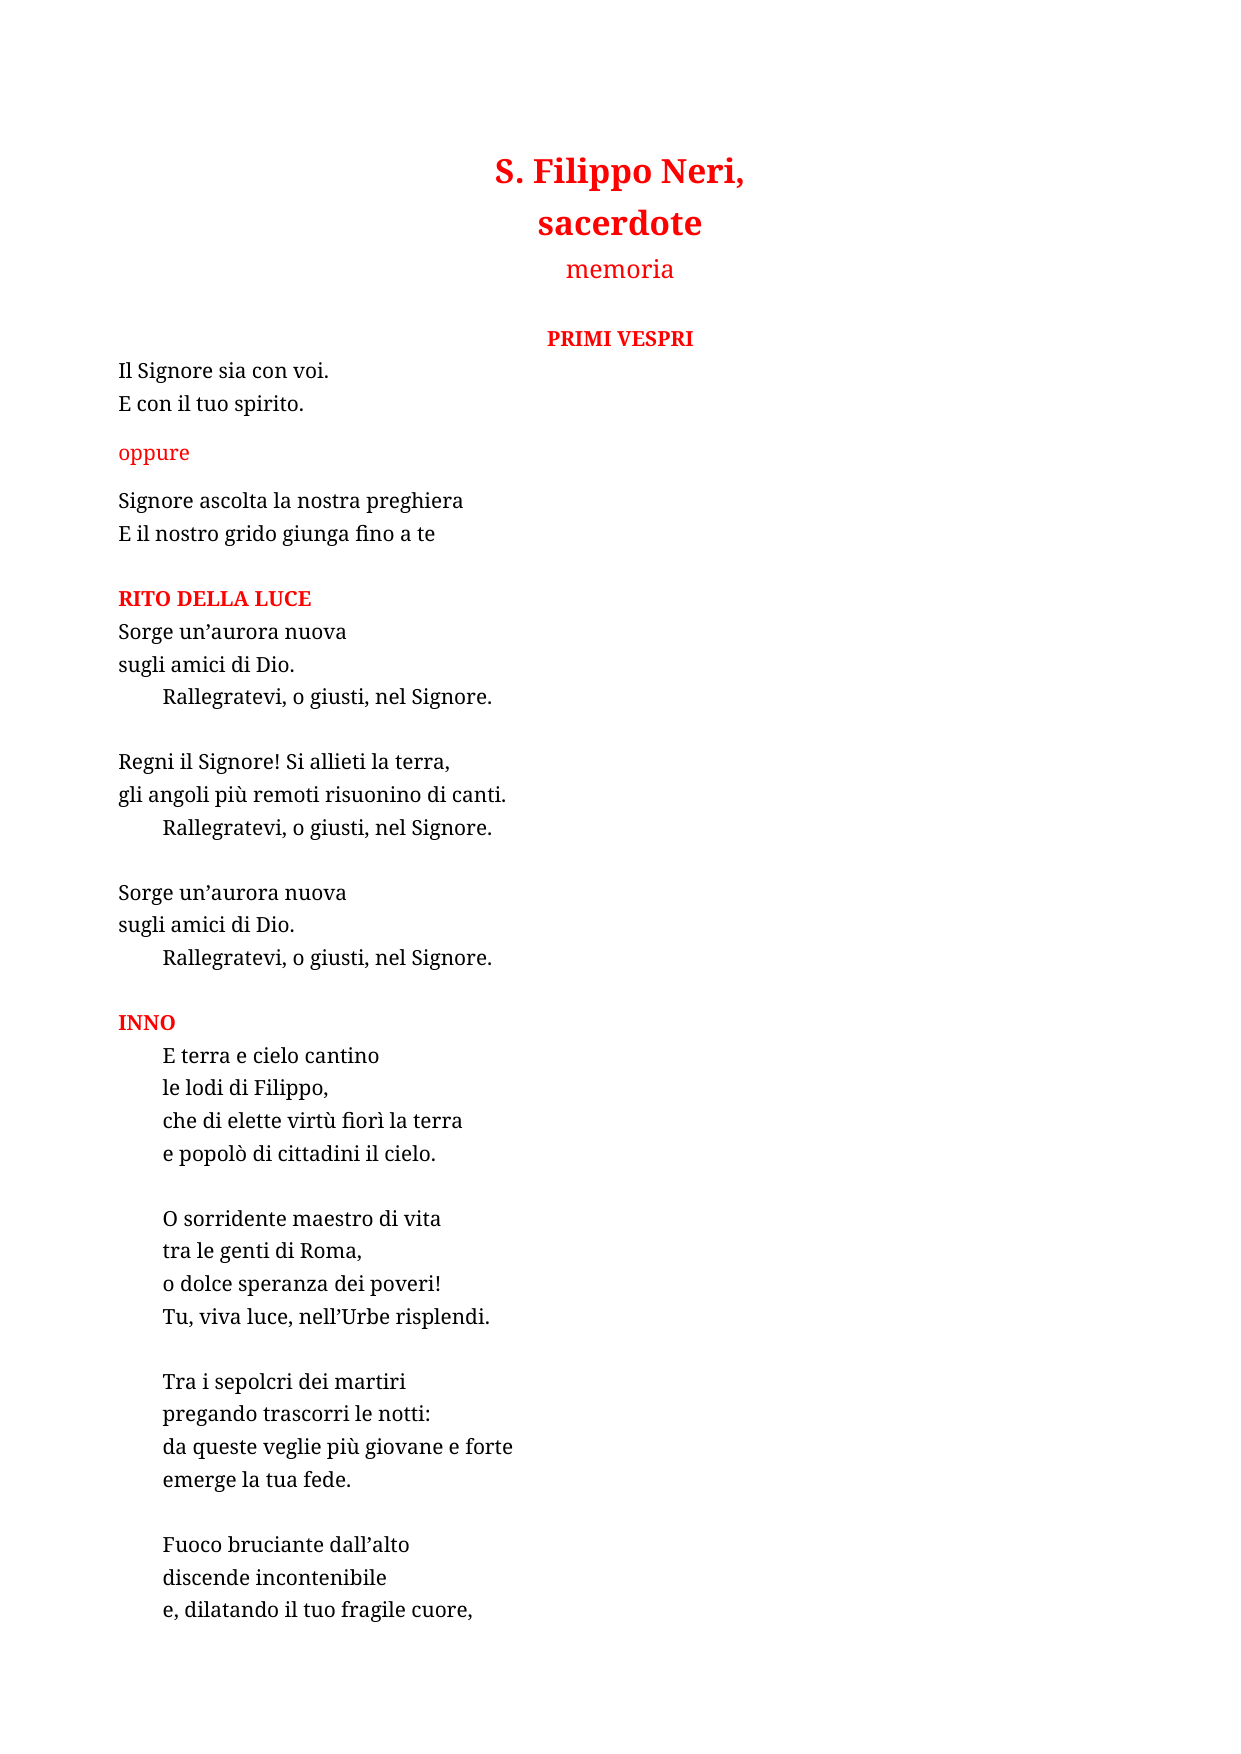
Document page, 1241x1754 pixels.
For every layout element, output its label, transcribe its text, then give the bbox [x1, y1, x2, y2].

text discende incontenibile [162, 1563, 1122, 1591]
text O sorridente maestro di vita [162, 1204, 1122, 1232]
text INNO [118, 1008, 1122, 1037]
text Fuoco bruciante dall’alto [162, 1530, 1122, 1558]
text Rallegratevi, o giusti, nel Signore. [118, 943, 1122, 972]
text Signore ascolta la nostra preghiera [118, 487, 1122, 515]
text sugli amici di Dio. [118, 911, 1122, 939]
text e popolò di cittadini il cielo. [162, 1139, 1122, 1167]
text sacerdote [118, 200, 1122, 245]
text Regni il Signore! Si allieti la terra, [118, 747, 1122, 776]
text che di elette virtù fiorì la terra [162, 1106, 1122, 1134]
text Rallegratevi, o giusti, nel Signore. [118, 813, 1122, 841]
text Rallegratevi, o giusti, nel Signore. [118, 682, 1122, 711]
text E terra e cielo cantino [162, 1041, 1122, 1069]
text Tu, viva luce, nell’Urbe risplendi. [162, 1302, 1122, 1330]
text da queste veglie più giovane e forte [162, 1432, 1122, 1461]
text Tra i sepolcri dei martiri [162, 1367, 1122, 1395]
text Sorge un’aurora nuova [118, 617, 1122, 646]
text pregando trascorri le notti: [162, 1399, 1122, 1428]
text E il nostro grido giunga fino a te [118, 519, 1122, 548]
text Sorge un’aurora nuova [118, 878, 1122, 906]
text RITO DELLA LUCE [118, 584, 1122, 613]
text gli angoli più remoti risuonino di canti. [118, 780, 1122, 808]
text S. Filippo Neri, [118, 148, 1122, 193]
text emerge la tua fede. [162, 1465, 1122, 1493]
text o dolce speranza dei poveri! [162, 1269, 1122, 1298]
text Il Signore sia con voi. [118, 356, 1122, 385]
text oppure [118, 438, 1122, 466]
text e, dilatando il tuo fragile cuore, [162, 1595, 1122, 1624]
text sugli amici di Dio. [118, 650, 1122, 678]
text memoria [118, 252, 1122, 286]
text E con il tuo spirito. [118, 389, 1122, 417]
text le lodi di Filippo, [162, 1073, 1122, 1102]
text PRIMI VESPRI [118, 324, 1122, 352]
text tra le genti di Roma, [162, 1237, 1122, 1265]
